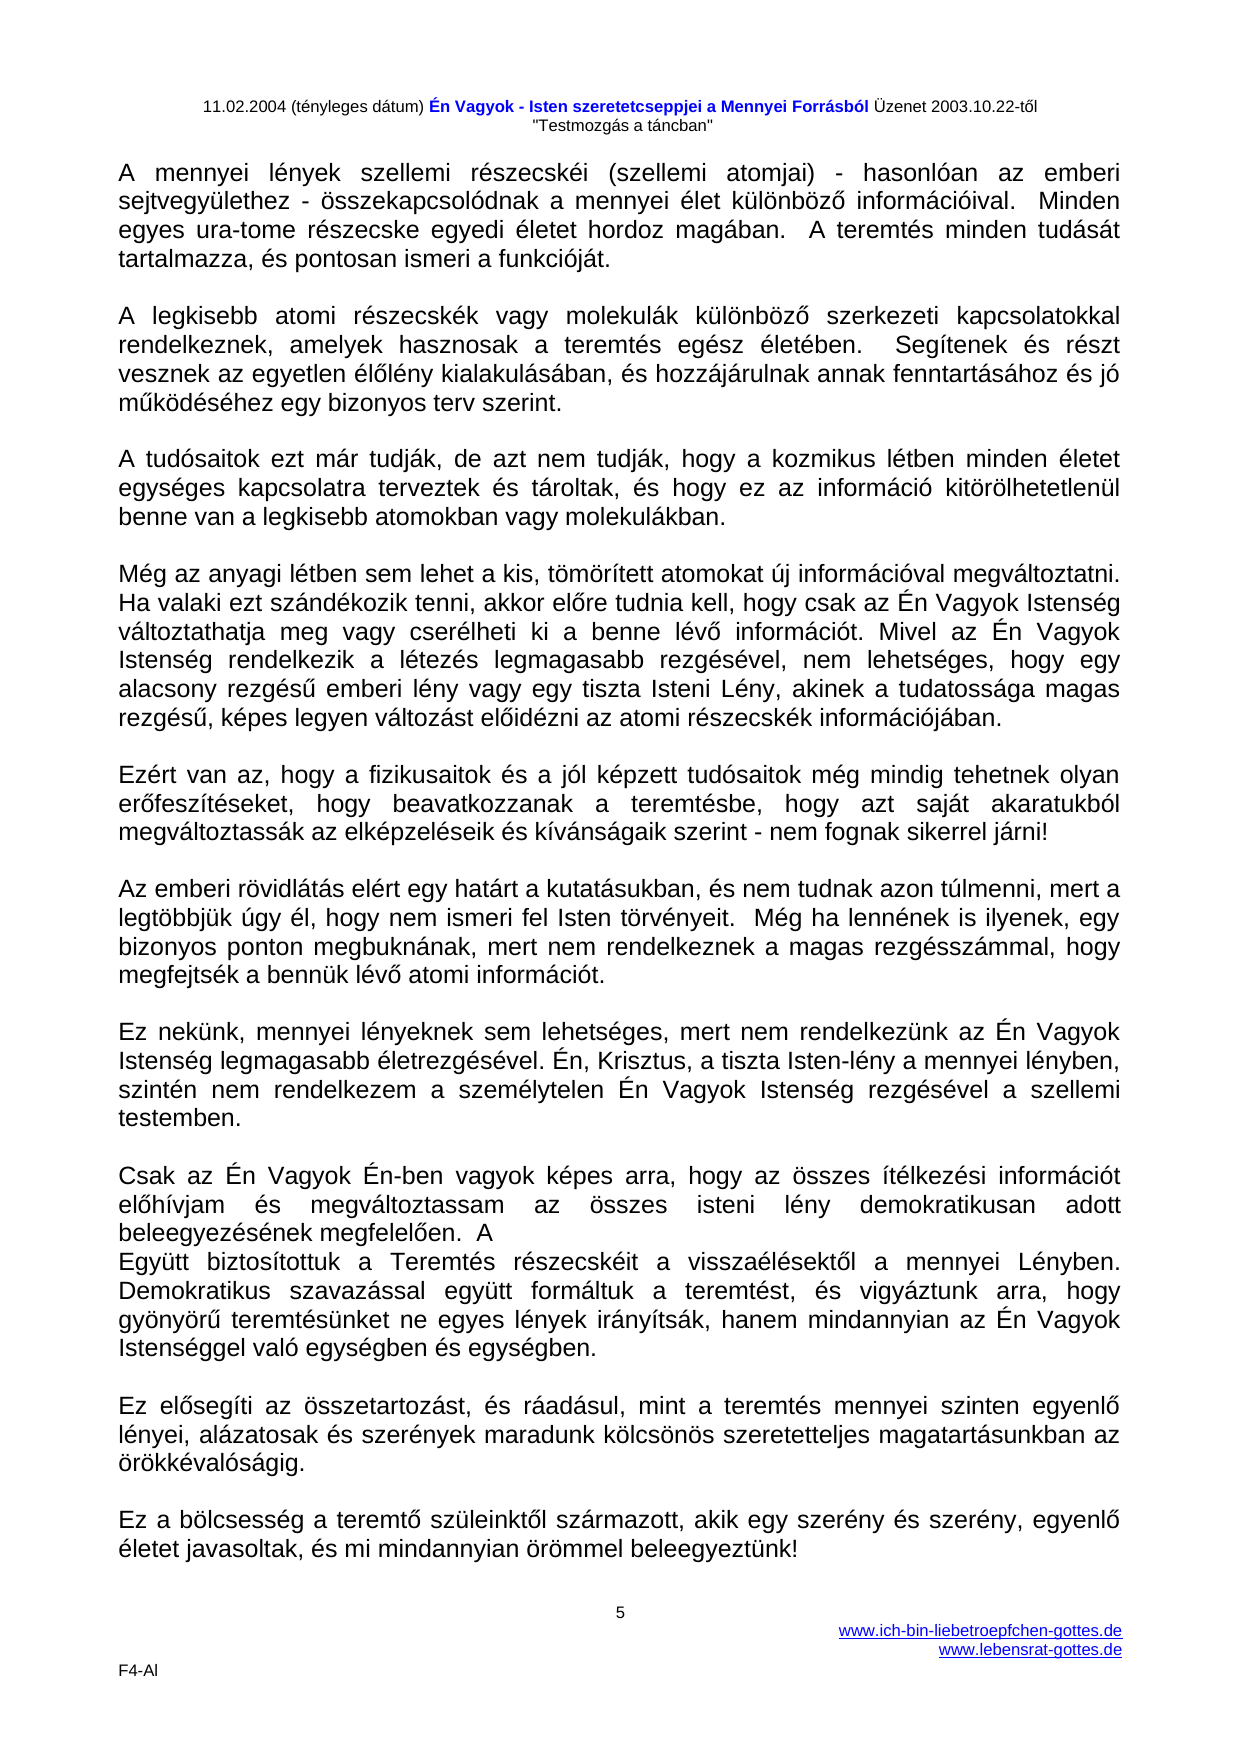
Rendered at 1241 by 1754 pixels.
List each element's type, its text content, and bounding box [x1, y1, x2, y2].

text A legkisebb atomi részecskék vagy molekulák különböző szerkezeti kapcsolatokkal rendelkeznek, amelyek hasznosak a teremtés egész életében. Segítenek és részt vesznek az egyetlen élőlény kialakulásában, és hozzájárulnak annak fenntartásához és jó működéséhez egy bizonyos terv szerint. [118, 301, 1122, 416]
text Még az anyagi létben sem lehet a kis, tömörített atomokat új információval megváltoztatni. Ha valaki ezt szándékozik tenni, akkor előre tudnia kell, hogy csak az Én Vagyok Istenség változtathatja meg vagy cserélheti ki a benne lévő információt. Mivel az Én Vagyok Istenség rendelkezik a létezés legmagasabb rezgésével, nem lehetséges, hogy egy alacsony rezgésű emberi lény vagy egy tiszta Isteni Lény, akinek a tudatossága magas rezgésű, képes legyen változást előidézni az atomi részecskék információjában. [118, 559, 1122, 732]
text A tudósaitok ezt már tudják, de azt nem tudják, hogy a kozmikus létben minden életet egységes kapcsolatra terveztek és tároltak, és hogy ez az információ kitörölhetetlenül benne van a legkisebb atomokban vagy molekulákban. [118, 444, 1122, 531]
text A mennyei lények szellemi részecskéi (szellemi atomjai) - hasonlóan az emberi sejtvegyülethez - összekapcsolódnak a mennyei élet különböző információival. Minden egyes ura-tome részecske egyedi életet hordoz magában. A teremtés minden tudását tartalmazza, és pontosan ismeri a funkcióját. [118, 157, 1122, 272]
text Ez elősegíti az összetartozást, és ráadásul, mint a teremtés mennyei szinten egyenlő lényei, alázatosak és szerények maradunk kölcsönös szeretetteljes magatartásunkban az örökkévalóságig. [118, 1391, 1122, 1477]
text Csak az Én Vagyok Én-ben vagyok képes arra, hogy az összes ítélkezési információt előhívjam és megváltoztassam az összes isteni lény demokratikusan adott beleegyezésének megfelelően. A [118, 1161, 1122, 1247]
text Együtt biztosítottuk a Teremtés részecskéit a visszaélésektől a mennyei Lényben. Demokratikus szavazással együtt formáltuk a teremtést, és vigyáztunk arra, hogy gyönyörű teremtésünket ne egyes lények irányítsák, hanem mindannyian az Én Vagyok Istenséggel való egységben és egységben. [118, 1247, 1122, 1362]
text Ez a bölcsesség a teremtő szüleinktől származott, akik egy szerény és szerény, egyenlő életet javasoltak, és mi mindannyian örömmel beleegyeztünk! [118, 1505, 1122, 1563]
text Ez nekünk, mennyei lényeknek sem lehetséges, mert nem rendelkezünk az Én Vagyok Istenség legmagasabb életrezgésével. Én, Krisztus, a tiszta Isten-lény a mennyei lényben, szintén nem rendelkezem a személytelen Én Vagyok Istenség rezgésével a szellemi testemben. [118, 1017, 1122, 1132]
text Az emberi rövidlátás elért egy határt a kutatásukban, és nem tudnak azon túlmenni, mert a legtöbbjük úgy él, hogy nem ismeri fel Isten törvényeit. Még ha lennének is ilyenek, egy bizonyos ponton megbuknának, mert nem rendelkeznek a magas rezgésszámmal, hogy megfejtsék a bennük lévő atomi információt. [118, 874, 1122, 989]
text Ezért van az, hogy a fizikusaitok és a jól képzett tudósaitok még mindig tehetnek olyan erőfeszítéseket, hogy beavatkozzanak a teremtésbe, hogy azt saját akaratukból megváltoztassák az elképzeléseik és kívánságaik szerint - nem fognak sikerrel járni! [118, 760, 1122, 846]
